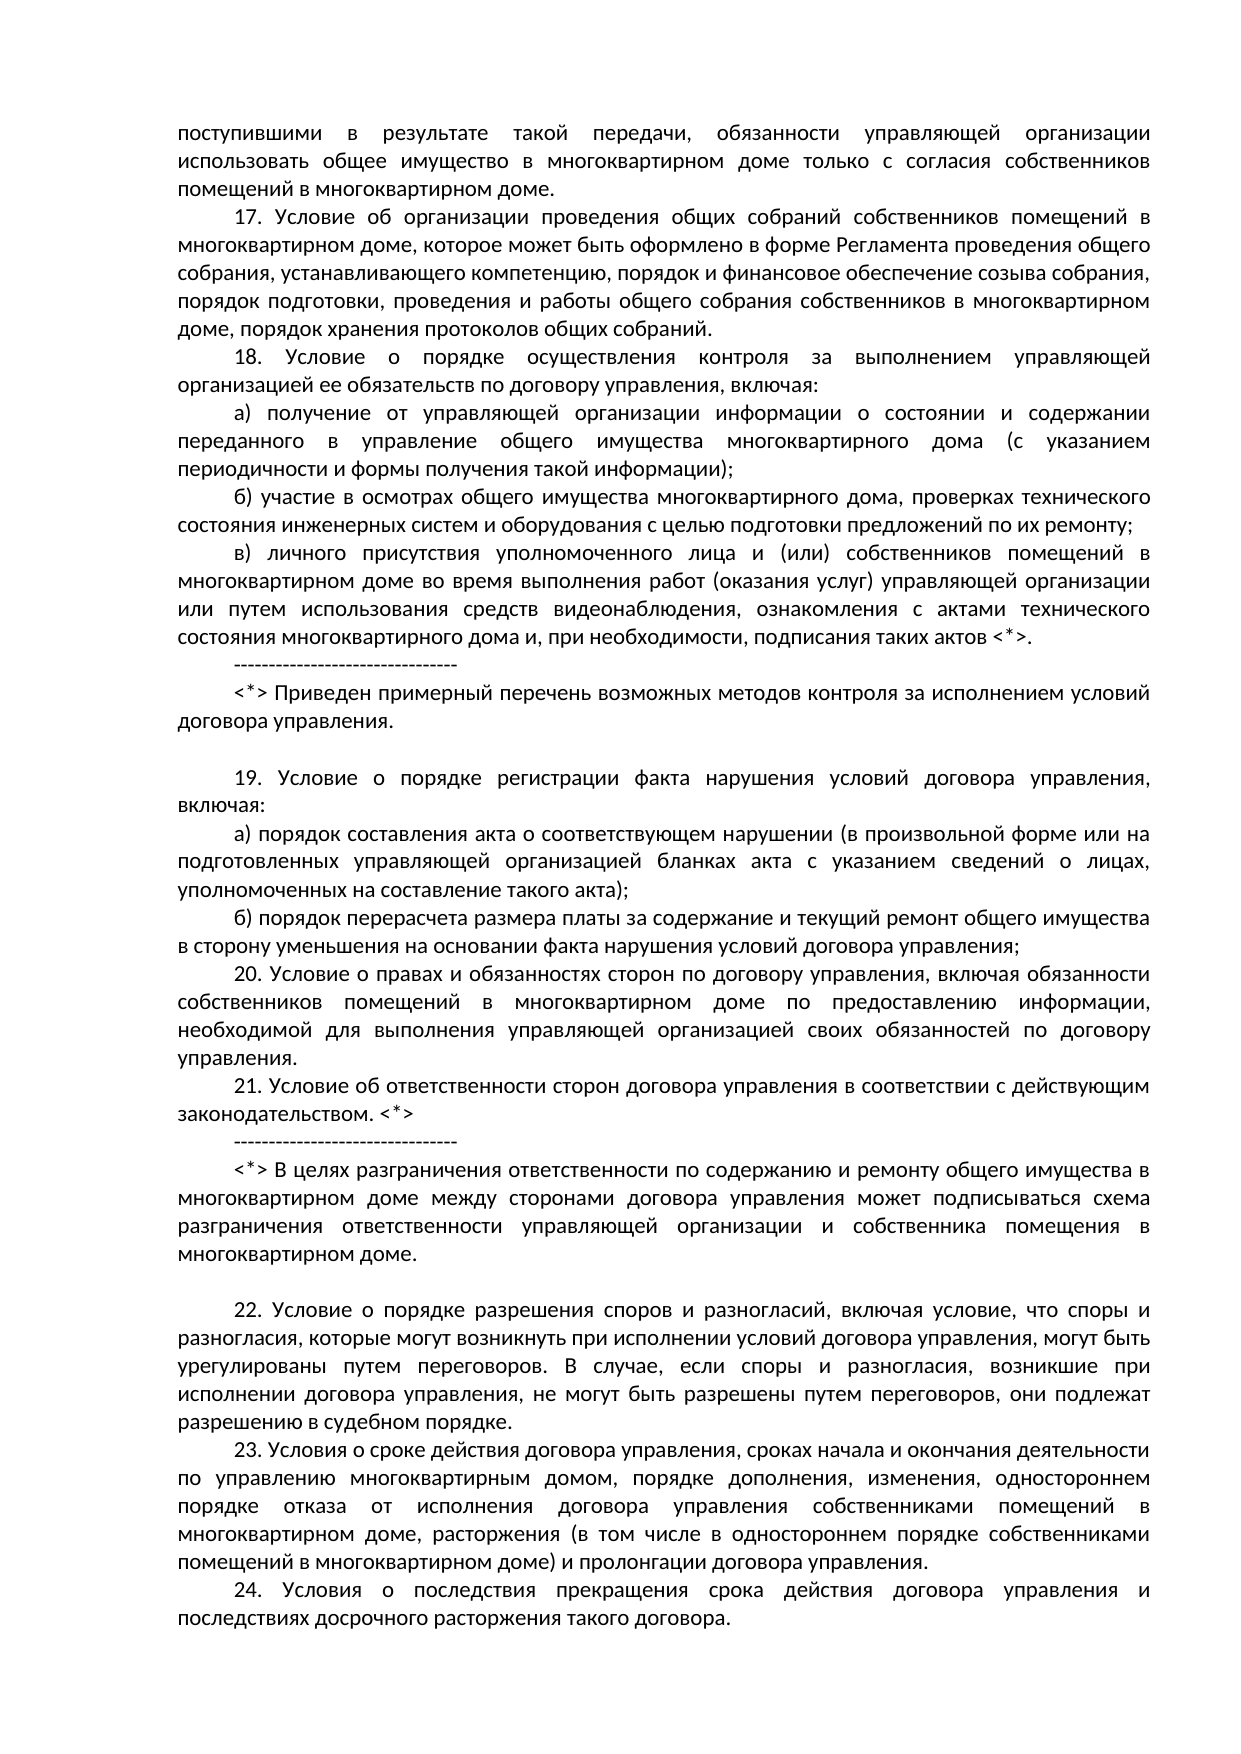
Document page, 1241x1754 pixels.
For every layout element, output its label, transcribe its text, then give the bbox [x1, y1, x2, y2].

text а) порядок составления акта о соответствующем нарушении (в произвольной форме или на подготовленных управляющей организацией бланках акта с указанием сведений о лицах, уполномоченных на составление такого акта); [177, 819, 1152, 903]
text 19. Условие о порядке регистрации факта нарушения условий договора управления, включая: [177, 763, 1152, 819]
text 23. Условия о сроке действия договора управления, сроках начала и окончания деятельности по управлению многоквартирным домом, порядке дополнения, изменения, одностороннем порядке отказа от исполнения договора управления собственниками помещений в многоквартирном доме, расторжения (в том числе в одностороннем порядке собственниками помещений в многоквартирном доме) и пролонгации договора управления. [177, 1435, 1152, 1575]
text 18. Условие о порядке осуществления контроля за выполнением управляющей организацией ее обязательств по договору управления, включая: [177, 342, 1152, 398]
text б) порядок перерасчета размера платы за содержание и текущий ремонт общего имущества в сторону уменьшения на основании факта нарушения условий договора управления; [177, 903, 1152, 959]
text 20. Условие о правах и обязанностях сторон по договору управления, включая обязанности собственников помещений в многоквартирном доме по предоставлению информации, необходимой для выполнения управляющей организацией своих обязанностей по договору управления. [177, 959, 1152, 1071]
text -------------------------------- [177, 1127, 1152, 1155]
text в) личного присутствия уполномоченного лица и (или) собственников помещений в многоквартирном доме во время выполнения работ (оказания услуг) управляющей организации или путем использования средств видеонаблюдения, ознакомления с актами технического состояния многоквартирного дома и, при необходимости, подписания таких актов <*>. [177, 538, 1152, 651]
text б) участие в осмотрах общего имущества многоквартирного дома, проверках технического состояния инженерных систем и оборудования с целью подготовки предложений по их ремонту; [177, 482, 1152, 538]
text 21. Условие об ответственности сторон договора управления в соответствии с действующим законодательством. <*> [177, 1071, 1152, 1127]
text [177, 118, 1152, 202]
text 22. Условие о порядке разрешения споров и разногласий, включая условие, что споры и разногласия, которые могут возникнуть при исполнении условий договора управления, могут быть урегулированы путем переговоров. В случае, если споры и разногласия, возникшие при исполнении договора управления, не могут быть разрешены путем переговоров, они подлежат разрешению в судебном порядке. [177, 1295, 1152, 1435]
text 24. Условия о последствия прекращения срока действия договора управления и последствиях досрочного расторжения такого договора. [177, 1575, 1152, 1631]
text <*> В целях разграничения ответственности по содержанию и ремонту общего имущества в многоквартирном доме между сторонами договора управления может подписываться схема разграничения ответственности управляющей организации и собственника помещения в многоквартирном доме. [177, 1155, 1152, 1267]
text <*> Приведен примерный перечень возможных методов контроля за исполнением условий договора управления. [177, 678, 1152, 734]
text 17. Условие об организации проведения общих собраний собственников помещений в многоквартирном доме, которое может быть оформлено в форме Регламента проведения общего собрания, устанавливающего компетенцию, порядок и финансовое обеспечение созыва собрания, порядок подготовки, проведения и работы общего собрания собственников в многоквартирном доме, порядок хранения протоколов общих собраний. [177, 202, 1152, 342]
text -------------------------------- [177, 651, 1152, 678]
text а) получение от управляющей организации информации о состоянии и содержании переданного в управление общего имущества многоквартирного дома (с указанием периодичности и формы получения такой информации); [177, 398, 1152, 482]
